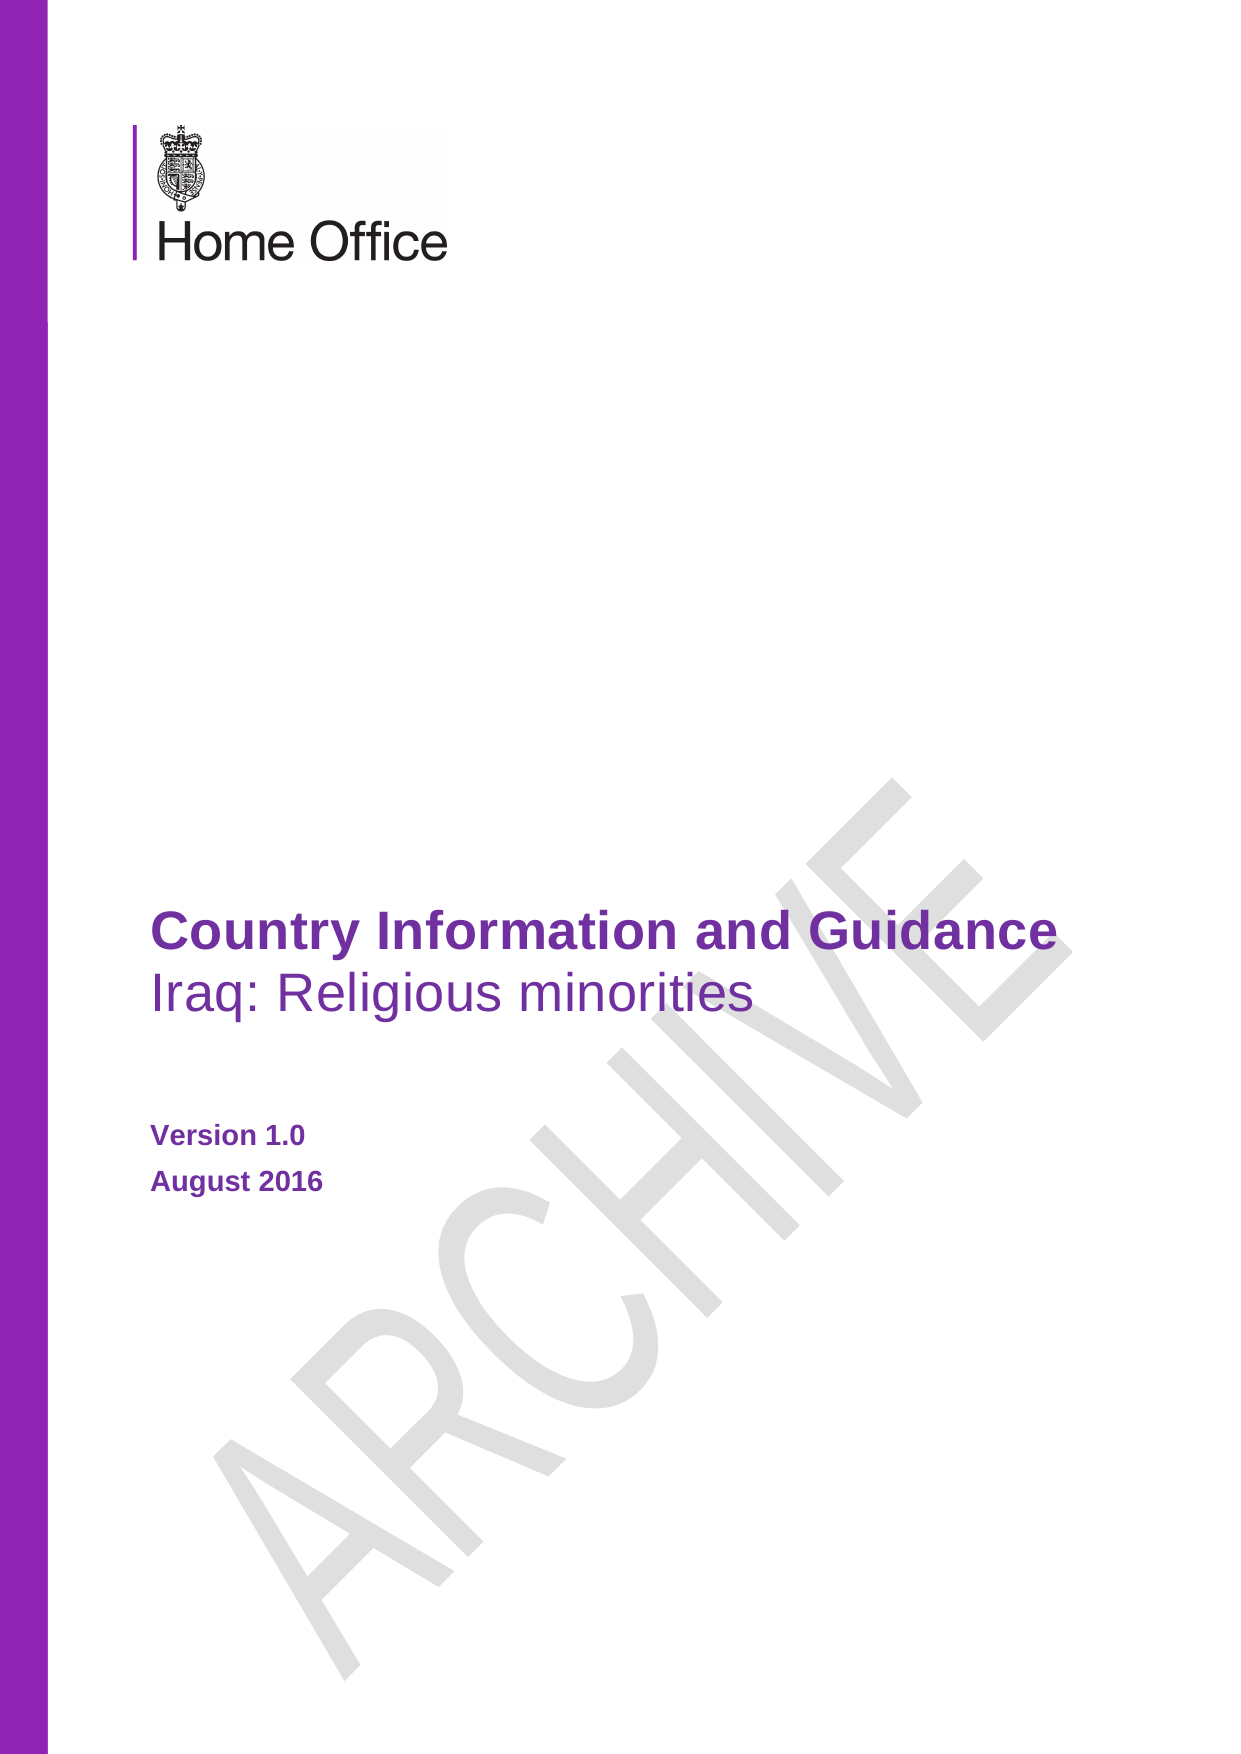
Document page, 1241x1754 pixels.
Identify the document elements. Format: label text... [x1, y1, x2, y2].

subtitle Version 1.0 [150, 1118, 1090, 1152]
title Country Information and Guidance [150, 899, 1090, 961]
title Iraq: Religious minorities [150, 961, 1090, 1023]
picture [132, 125, 447, 261]
subtitle August 2016 [150, 1164, 1090, 1198]
